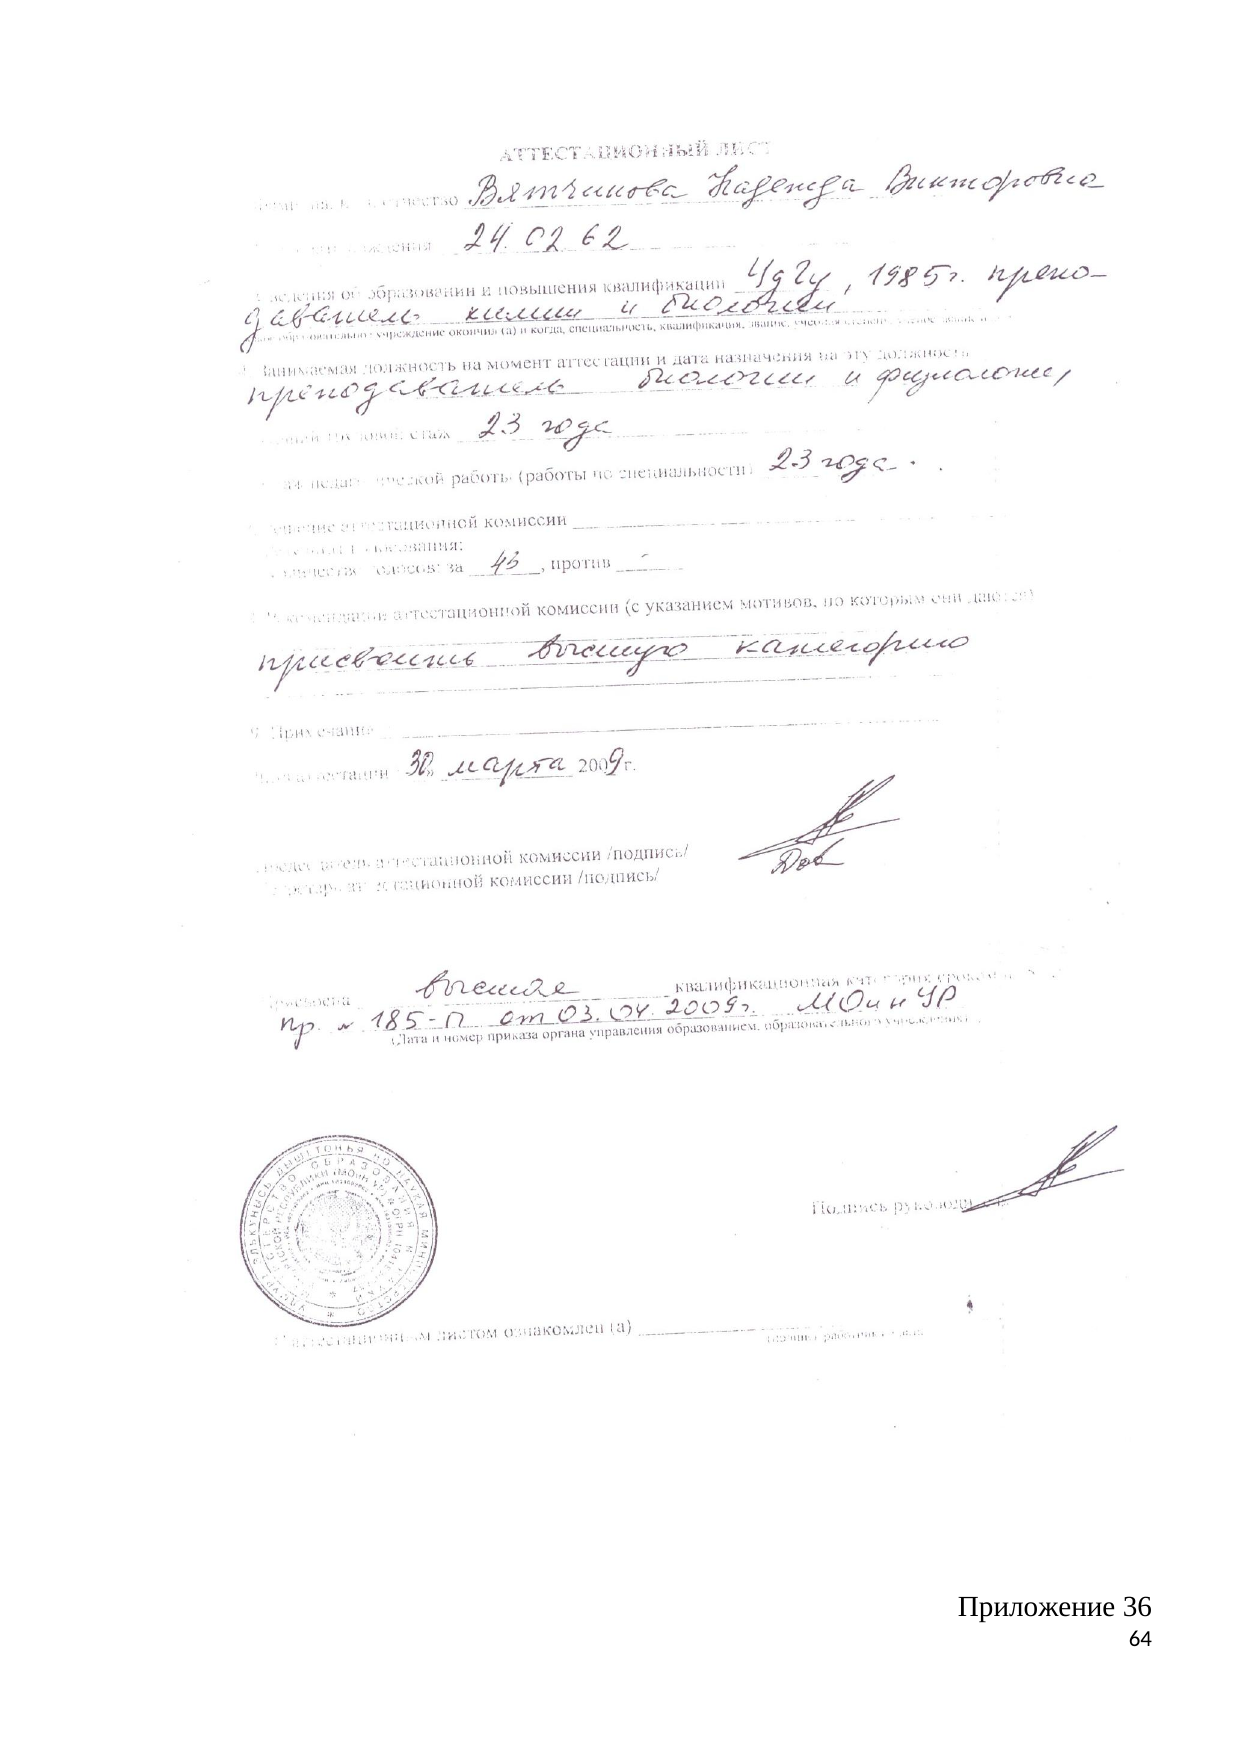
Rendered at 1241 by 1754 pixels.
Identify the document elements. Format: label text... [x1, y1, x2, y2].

text Приложение 36 [103, 1589, 1152, 1623]
picture [177, 118, 1152, 1446]
